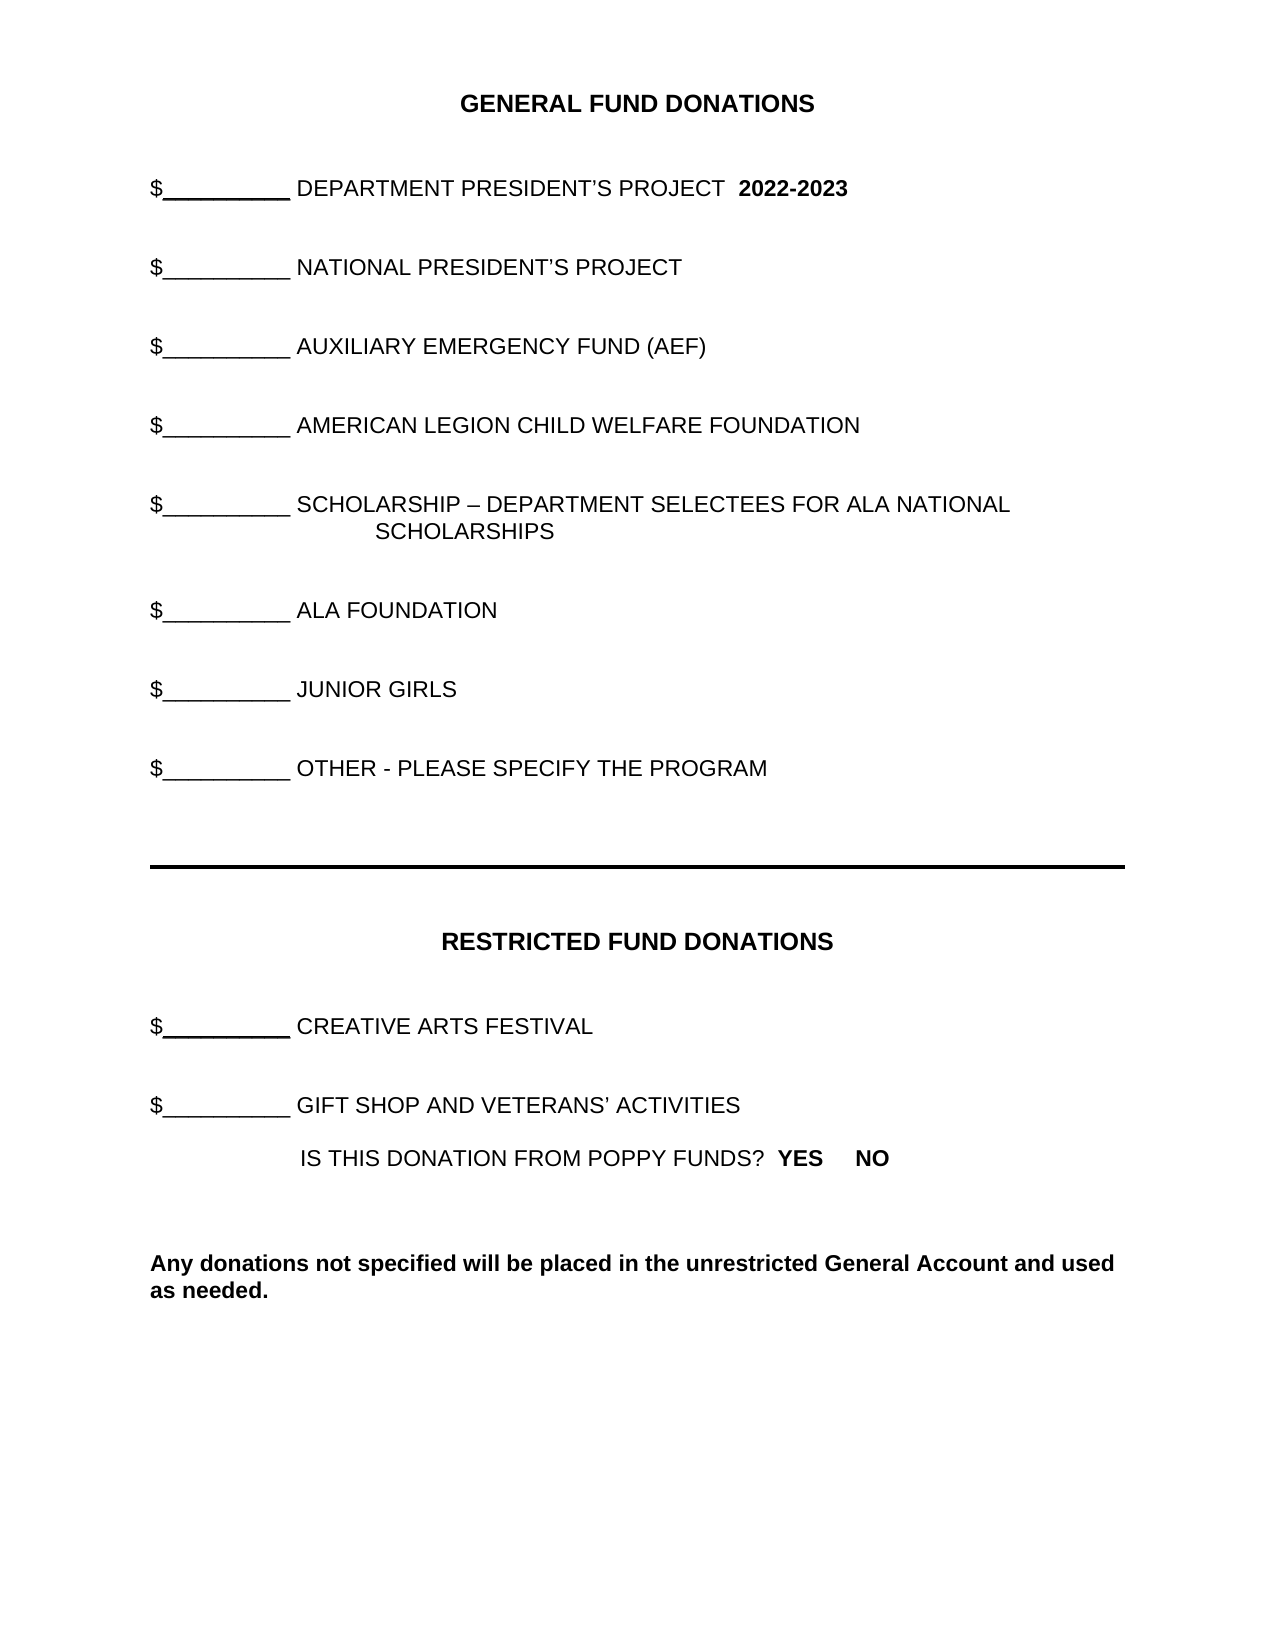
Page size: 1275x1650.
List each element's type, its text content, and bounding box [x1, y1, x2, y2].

text $__________ AMERICAN LEGION CHILD WELFARE FOUNDATION [150, 412, 1125, 438]
text $__________ OTHER - PLEASE SPECIFY THE PROGRAM [150, 755, 1125, 781]
text $__________ JUNIOR GIRLS [150, 676, 1125, 702]
text $__________ AUXILIARY EMERGENCY FUND (AEF) [150, 333, 1125, 359]
text IS THIS DONATION FROM POPPY FUNDS? YES NO [150, 1145, 1125, 1171]
text $__________ NATIONAL PRESIDENT’S PROJECT [150, 254, 1125, 280]
text $__________ DEPARTMENT PRESIDENT’S PROJECT 2022-2023 [150, 175, 1125, 201]
text RESTRICTED FUND DONATIONS [150, 927, 1125, 956]
text $__________ ALA FOUNDATION [150, 597, 1125, 623]
text $__________ CREATIVE ARTS FESTIVAL [150, 1013, 1125, 1039]
text $__________ GIFT SHOP AND VETERANS’ ACTIVITIES [150, 1092, 1125, 1118]
text Any donations not specified will be placed in the unrestricted General Account and used as needed. [150, 1250, 1125, 1303]
text $__________ SCHOLARSHIP – DEPARTMENT SELECTEES FOR ALA NATIONAL SCHOLARSHIPS [150, 491, 1125, 544]
text GENERAL FUND DONATIONS [150, 89, 1125, 117]
